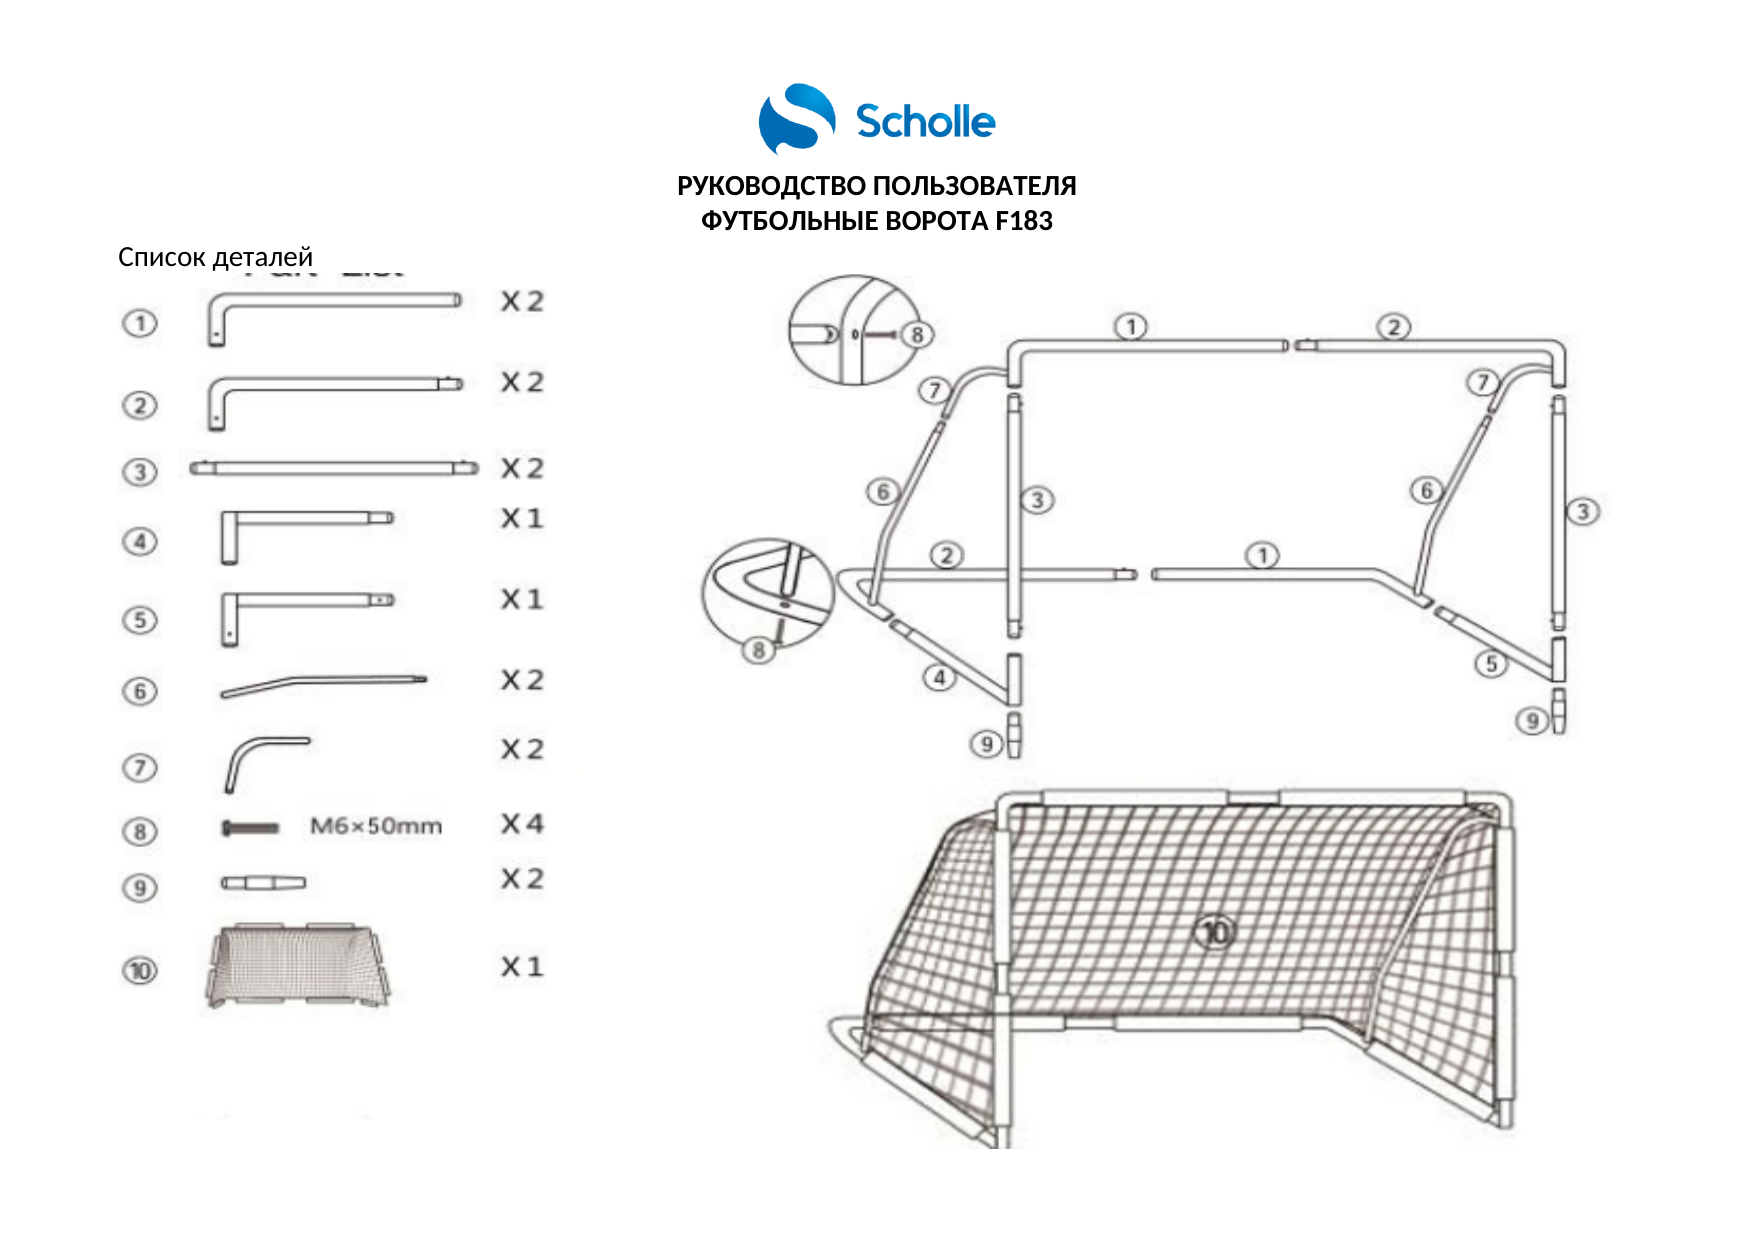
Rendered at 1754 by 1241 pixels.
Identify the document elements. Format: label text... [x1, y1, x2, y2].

text ФУТБОЛЬНЫЕ ВОРОТА F183 [118, 202, 1636, 238]
text Список деталей [118, 238, 1636, 274]
picture [118, 273, 1626, 1149]
text РУКОВОДСТВО ПОЛЬЗОВАТЕЛЯ [118, 167, 1636, 202]
picture [746, 73, 1008, 167]
